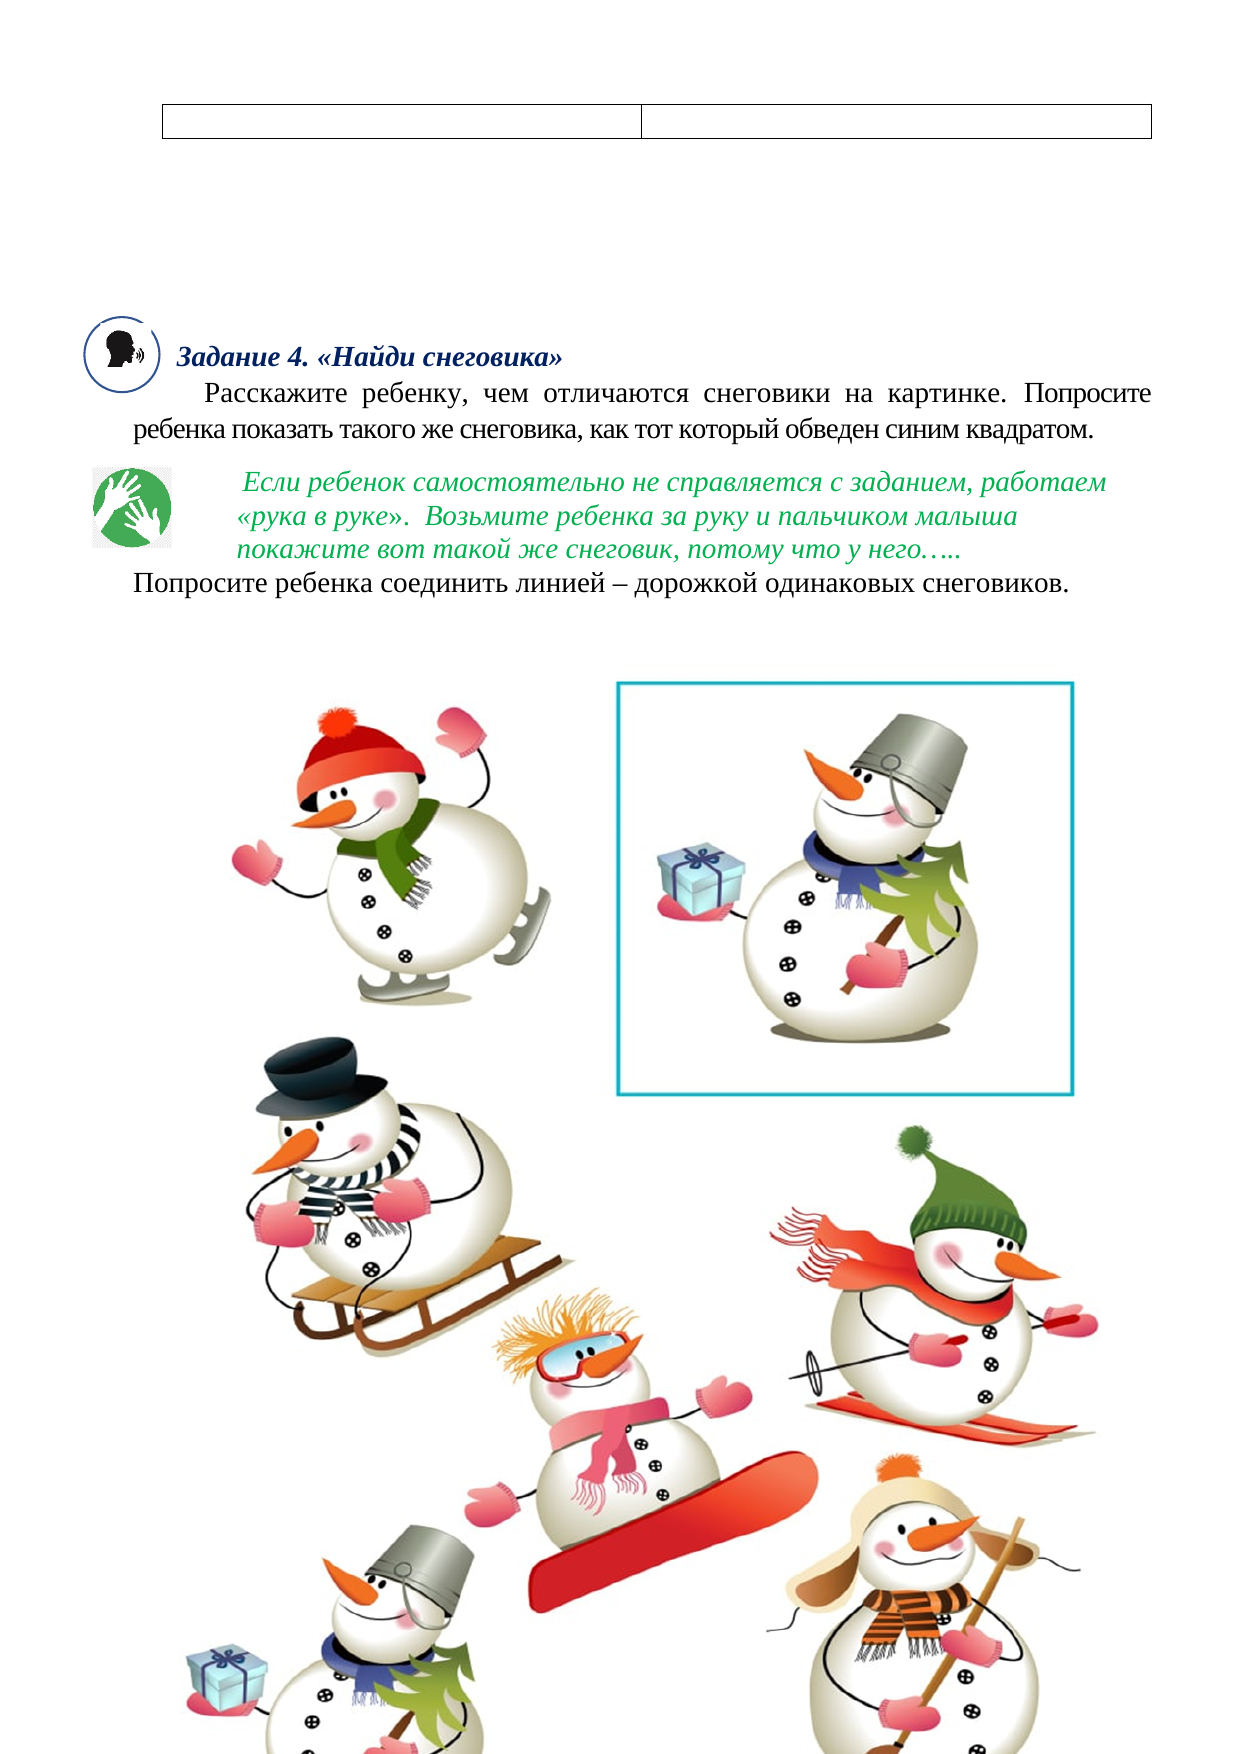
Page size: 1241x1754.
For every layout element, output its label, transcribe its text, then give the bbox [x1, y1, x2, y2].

picture [159, 627, 1114, 1754]
text Если ребенок самостоятельно не справляется с заданием, работаем «рука в руке». Возьмите ребенка за руку и пальчиком малыша покажите вот такой же снеговик, потому что у него….. [118, 464, 1152, 565]
text Попросите ребенка соединить линией – дорожкой одинаковых снеговиков. [133, 565, 1152, 598]
text Расскажите ребенку, чем отличаются снеговики на картинке. Попросите ребенка показать такого же снеговика, как тот который обведен синим квадратом. [133, 375, 1152, 445]
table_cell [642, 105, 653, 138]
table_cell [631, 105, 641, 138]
picture [100, 323, 152, 375]
text Задание 4. «Найди снеговика» [157, 339, 1152, 373]
picture [92, 467, 172, 548]
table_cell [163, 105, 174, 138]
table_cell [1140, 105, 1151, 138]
